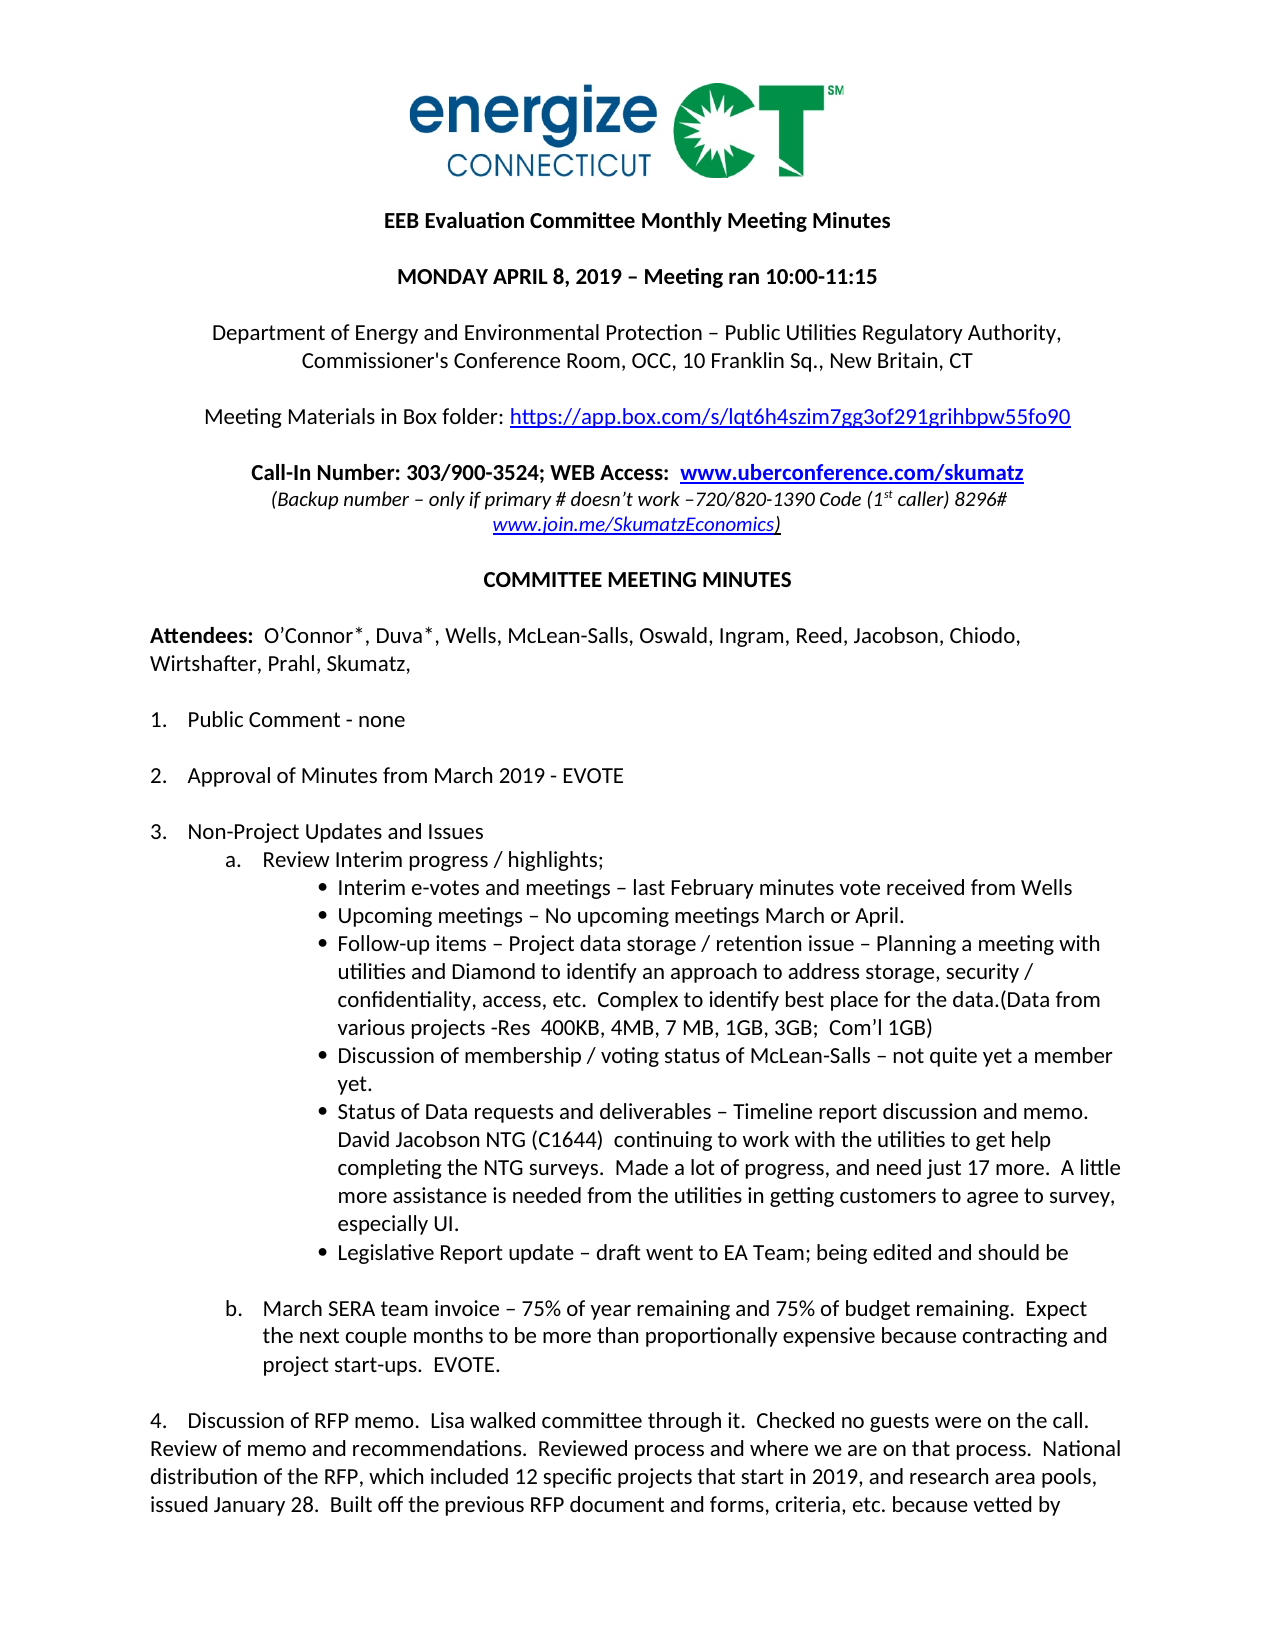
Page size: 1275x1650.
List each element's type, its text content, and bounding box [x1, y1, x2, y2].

text COMMITTEE MEETING MINUTES [150, 565, 1125, 593]
text Attendees: O’Connor*, Duva*, Wells, McLean-Salls, Oswald, Ingram, Reed, Jacobson, Chiodo, Wirtshafter, Prahl, Skumatz, [150, 621, 1125, 677]
list Legislative Report update – draft went to EA Team; being edited and should be [319, 1238, 1125, 1266]
text (Backup number – only if primary # doesn’t work –720/820-1390 Code (1st caller) 8296# [150, 486, 1125, 512]
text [150, 1434, 1125, 1518]
text Department of Energy and Environmental Protection – Public Utilities Regulatory Authority, Commissioner's Conference Room, OCC, 10 Franklin Sq., New Britain, CT [150, 318, 1125, 374]
list Public Comment - none [150, 705, 1125, 733]
list Approval of Minutes from March 2019 - EVOTE [150, 761, 1125, 789]
text MONDAY APRIL 8, 2019 – Meeting ran 10:00-11:15 [150, 262, 1125, 290]
list Review Interim progress / highlights; [225, 845, 1125, 873]
text Meeting Materials in Box folder: https://app.box.com/s/lqt6h4szim7gg3of291grihbpw55fo90 [150, 402, 1125, 430]
list March SERA team invoice – 75% of year remaining and 75% of budget remaining. Expect the next couple months to be more than proportionally expensive because contracting and project start-ups. EVOTE. [225, 1294, 1125, 1378]
list Status of Data requests and deliverables – Timeline report discussion and memo. David Jacobson NTG (C1644) continuing to work with the utilities to get help completing the NTG surveys. Made a lot of progress, and need just 17 more. A little more assistance is needed from the utilities in getting customers to agree to survey, especially UI. [319, 1097, 1125, 1238]
list Follow-up items – Project data storage / retention issue – Planning a meeting with utilities and Diamond to identify an approach to address storage, security / confidentiality, access, etc. Complex to identify best place for the data.(Data from various projects -Res 400KB, 4MB, 7 MB, 1GB, 3GB; Com’l 1GB) [319, 929, 1125, 1041]
list Upcoming meetings – No upcoming meetings March or April. [319, 901, 1125, 929]
list Interim e-votes and meetings – last February minutes vote received from Wells [319, 873, 1125, 901]
list Discussion of RFP memo. Lisa walked committee through it. Checked no guests were on the call. [150, 1406, 1125, 1434]
picture [409, 83, 844, 178]
list Discussion of membership / voting status of McLean-Salls – not quite yet a member yet. [319, 1041, 1125, 1097]
text www.join.me/SkumatzEconomics) [150, 512, 1125, 537]
text EEB Evaluation Committee Monthly Meeting Minutes [150, 206, 1125, 234]
text Call-In Number: 303/900-3524; WEB Access: www.uberconference.com/skumatz [150, 458, 1125, 486]
list Non-Project Updates and Issues [150, 817, 1125, 845]
